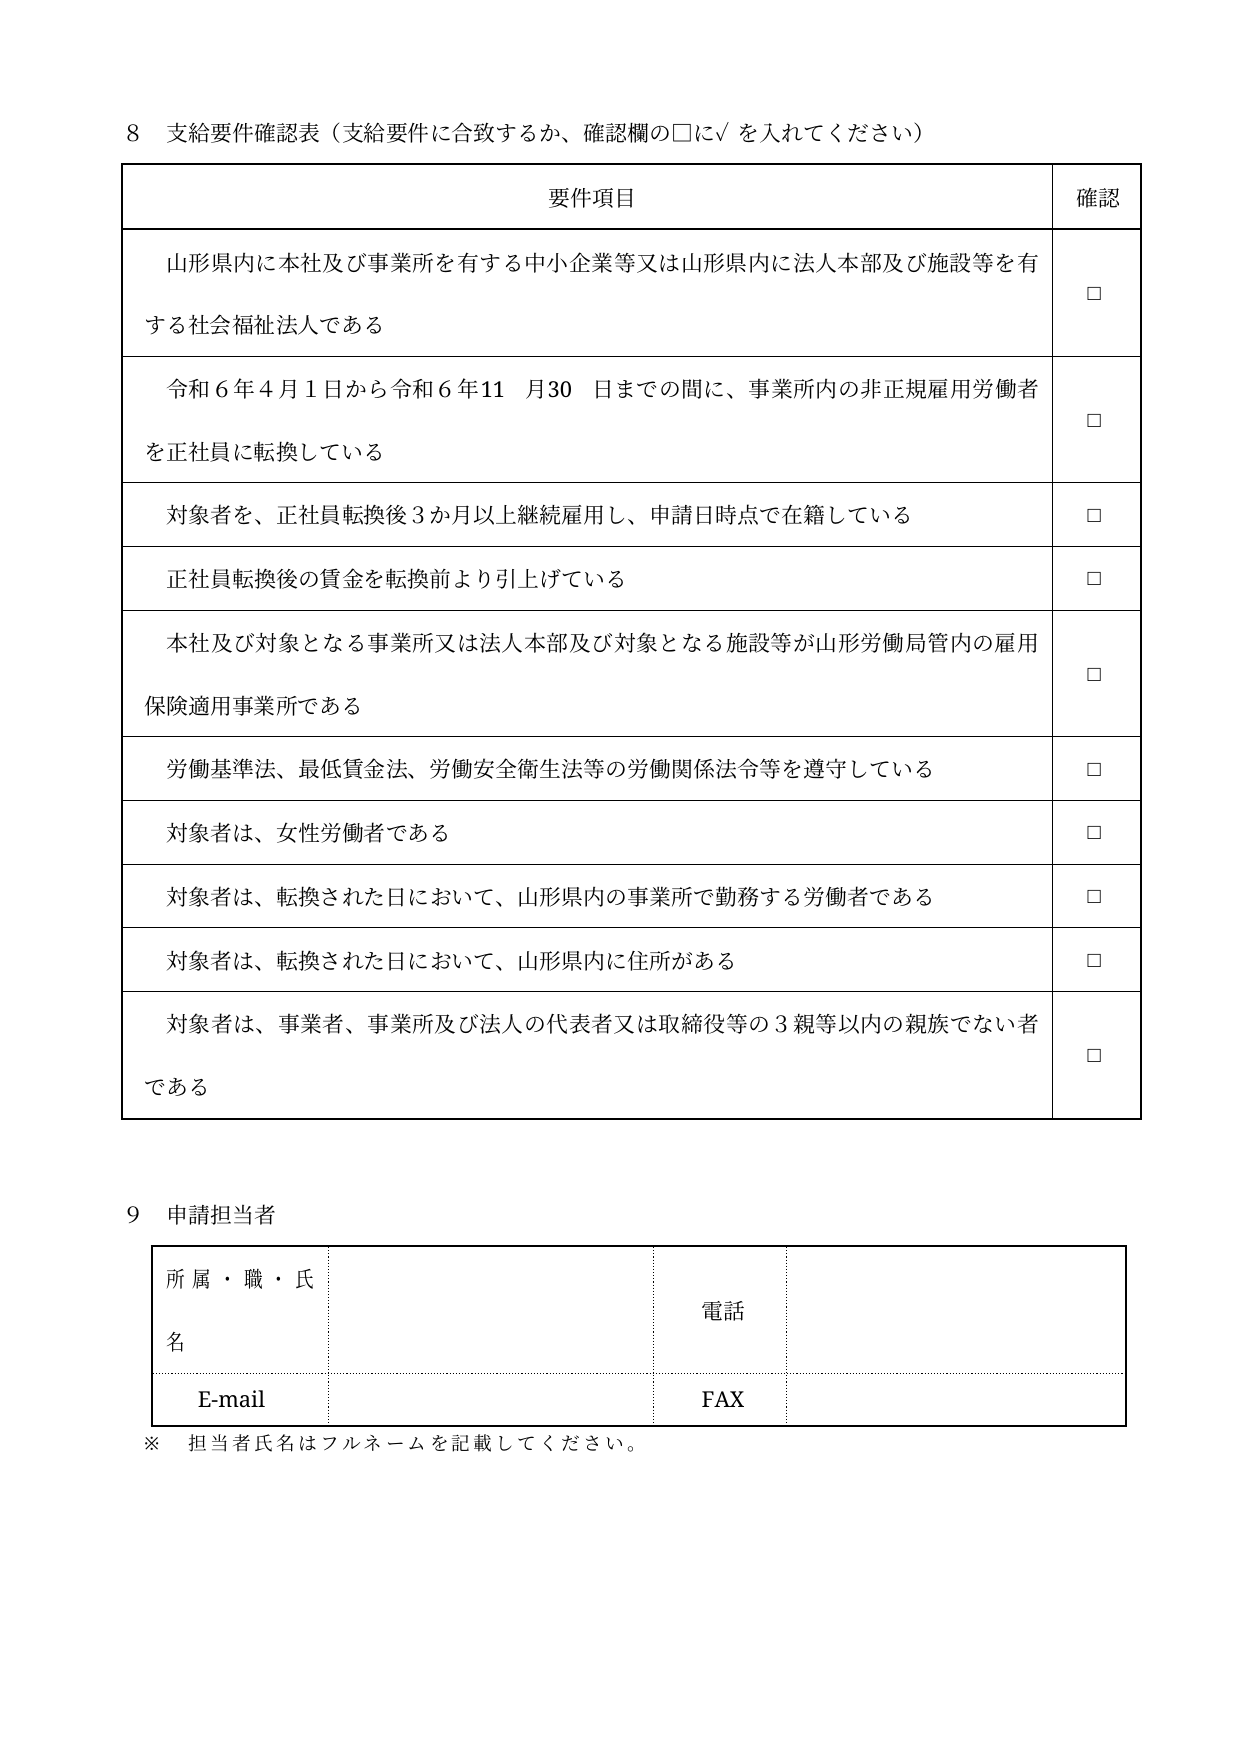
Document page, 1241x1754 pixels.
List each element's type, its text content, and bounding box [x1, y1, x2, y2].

table_cell 労働基準法、最低賃金法、労働安全衛生法等の労働関係法令等を遵守している [123, 737, 1052, 800]
text ※ 担当者氏名はフルネームを記載してください。 [122, 1427, 1133, 1458]
table_cell □ [1053, 865, 1140, 927]
table_cell □ [1053, 547, 1140, 609]
table_header [786, 1247, 1125, 1372]
table_cell □ [1053, 230, 1140, 356]
table_cell 正社員転換後の賃金を転換前より引上げている [123, 547, 1052, 609]
table_cell □ [1053, 483, 1140, 546]
table_cell 対象者は、転換された日において、山形県内の事業所で勤務する労働者である [123, 865, 1052, 927]
table_cell □ [1053, 611, 1140, 736]
table_cell [786, 1373, 1125, 1425]
table_cell □ [1053, 737, 1140, 800]
table_cell E-mail [153, 1373, 329, 1425]
text ９ 申請担当者 [122, 1182, 1133, 1245]
table_cell FAX [654, 1373, 786, 1425]
table_cell 本社及び対象となる事業所又は法人本部及び対象となる施設等が山形労働局管内の雇用保険適用事業所である [123, 611, 1052, 736]
table_cell 対象者は、転換された日において、山形県内に住所がある [123, 928, 1052, 991]
table_cell □ [1053, 992, 1140, 1117]
table_header 要件項目 [123, 165, 1052, 228]
table_cell □ [1053, 357, 1140, 482]
table_cell 対象者は、事業者、事業所及び法人の代表者又は取締役等の３親等以内の親族でない者である [123, 992, 1052, 1117]
table_cell 対象者を、正社員転換後３か月以上継続雇用し、申請日時点で在籍している [123, 483, 1052, 546]
table_cell 令和６年４月１日から令和６年11月30日までの間に、事業所内の非正規雇用労働者を正社員に転換している [123, 357, 1052, 482]
text ８ 支給要件確認表（支給要件に合致するか、確認欄の□に✓を入れてください） [122, 101, 1133, 163]
table_cell 対象者は、女性労働者である [123, 801, 1052, 863]
table_header 所属・職・氏名 [153, 1247, 329, 1372]
table_cell □ [1053, 928, 1140, 991]
table_header 確認 [1053, 165, 1140, 228]
table_cell □ [1053, 801, 1140, 863]
table_cell [329, 1373, 653, 1425]
table_header 電話 [654, 1247, 786, 1372]
table_cell 山形県内に本社及び事業所を有する中小企業等又は山形県内に法人本部及び施設等を有する社会福祉法人である [123, 230, 1052, 356]
table_header [329, 1247, 653, 1372]
